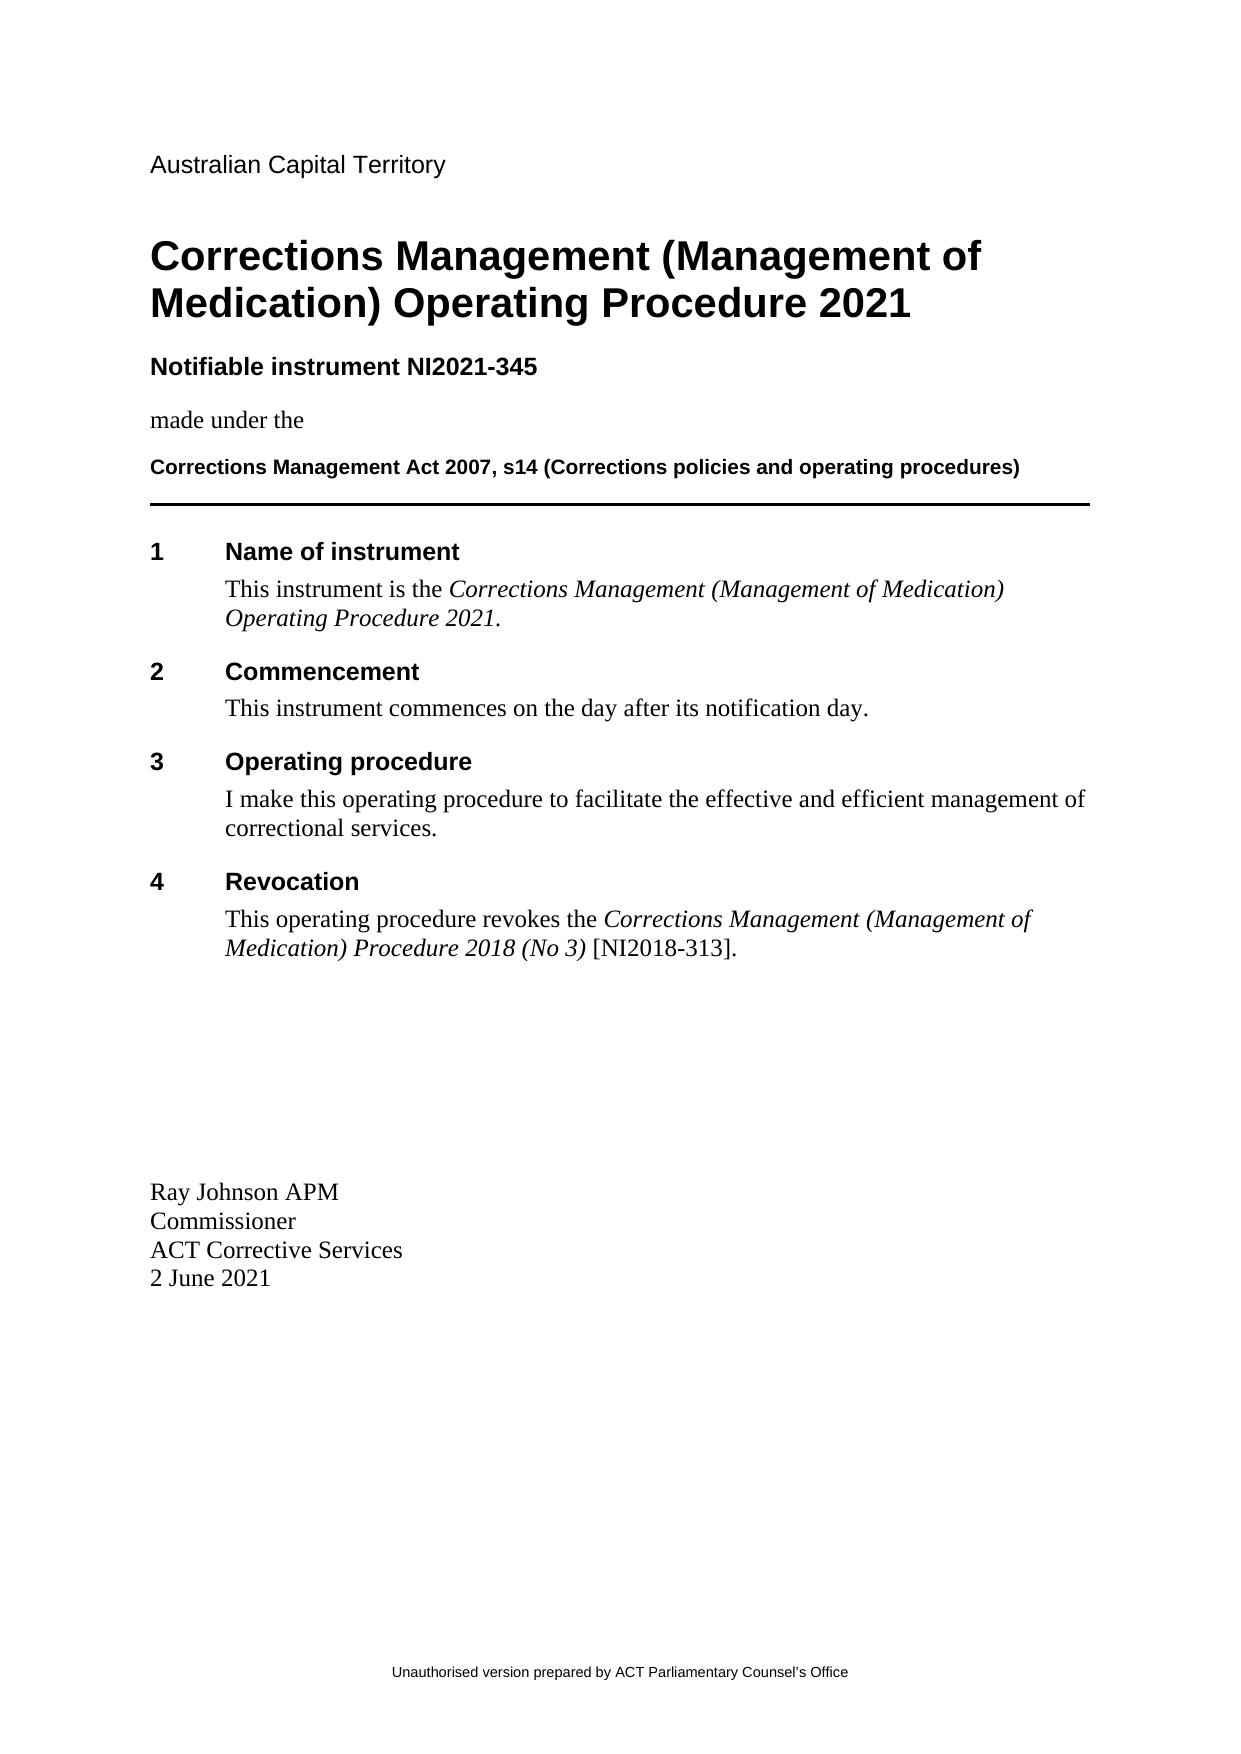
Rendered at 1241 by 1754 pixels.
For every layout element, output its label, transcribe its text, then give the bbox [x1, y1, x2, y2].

text I make this operating procedure to facilitate the effective and efficient management of correctional services. [225, 784, 1090, 842]
text Ray Johnson APM [150, 1177, 1090, 1206]
text 2 Commencement [150, 656, 1090, 685]
text made under the [150, 405, 1090, 434]
text 3 Operating procedure [150, 747, 1090, 776]
text This operating procedure revokes the Corrections Management (Management of Medication) Procedure 2018 (No 3) [NI2018-313]. [225, 904, 1090, 961]
text Corrections Management (Management of Medication) Operating Procedure 2021 [150, 231, 1090, 327]
text 2 June 2021 [150, 1263, 1090, 1292]
text 1 Name of instrument [150, 537, 1090, 566]
text Corrections Management Act 2007, s14 (Corrections policies and operating procedures) [150, 455, 1090, 479]
text ACT Corrective Services [150, 1235, 1090, 1263]
text 4 Revocation [150, 867, 1090, 896]
text Notifiable instrument NI2021-345 [150, 352, 1090, 380]
text This instrument commences on the day after its notification day. [225, 693, 1090, 722]
text This instrument is the Corrections Management (Management of Medication) Operating Procedure 2021. [225, 574, 1090, 631]
text Commissioner [150, 1206, 1090, 1235]
